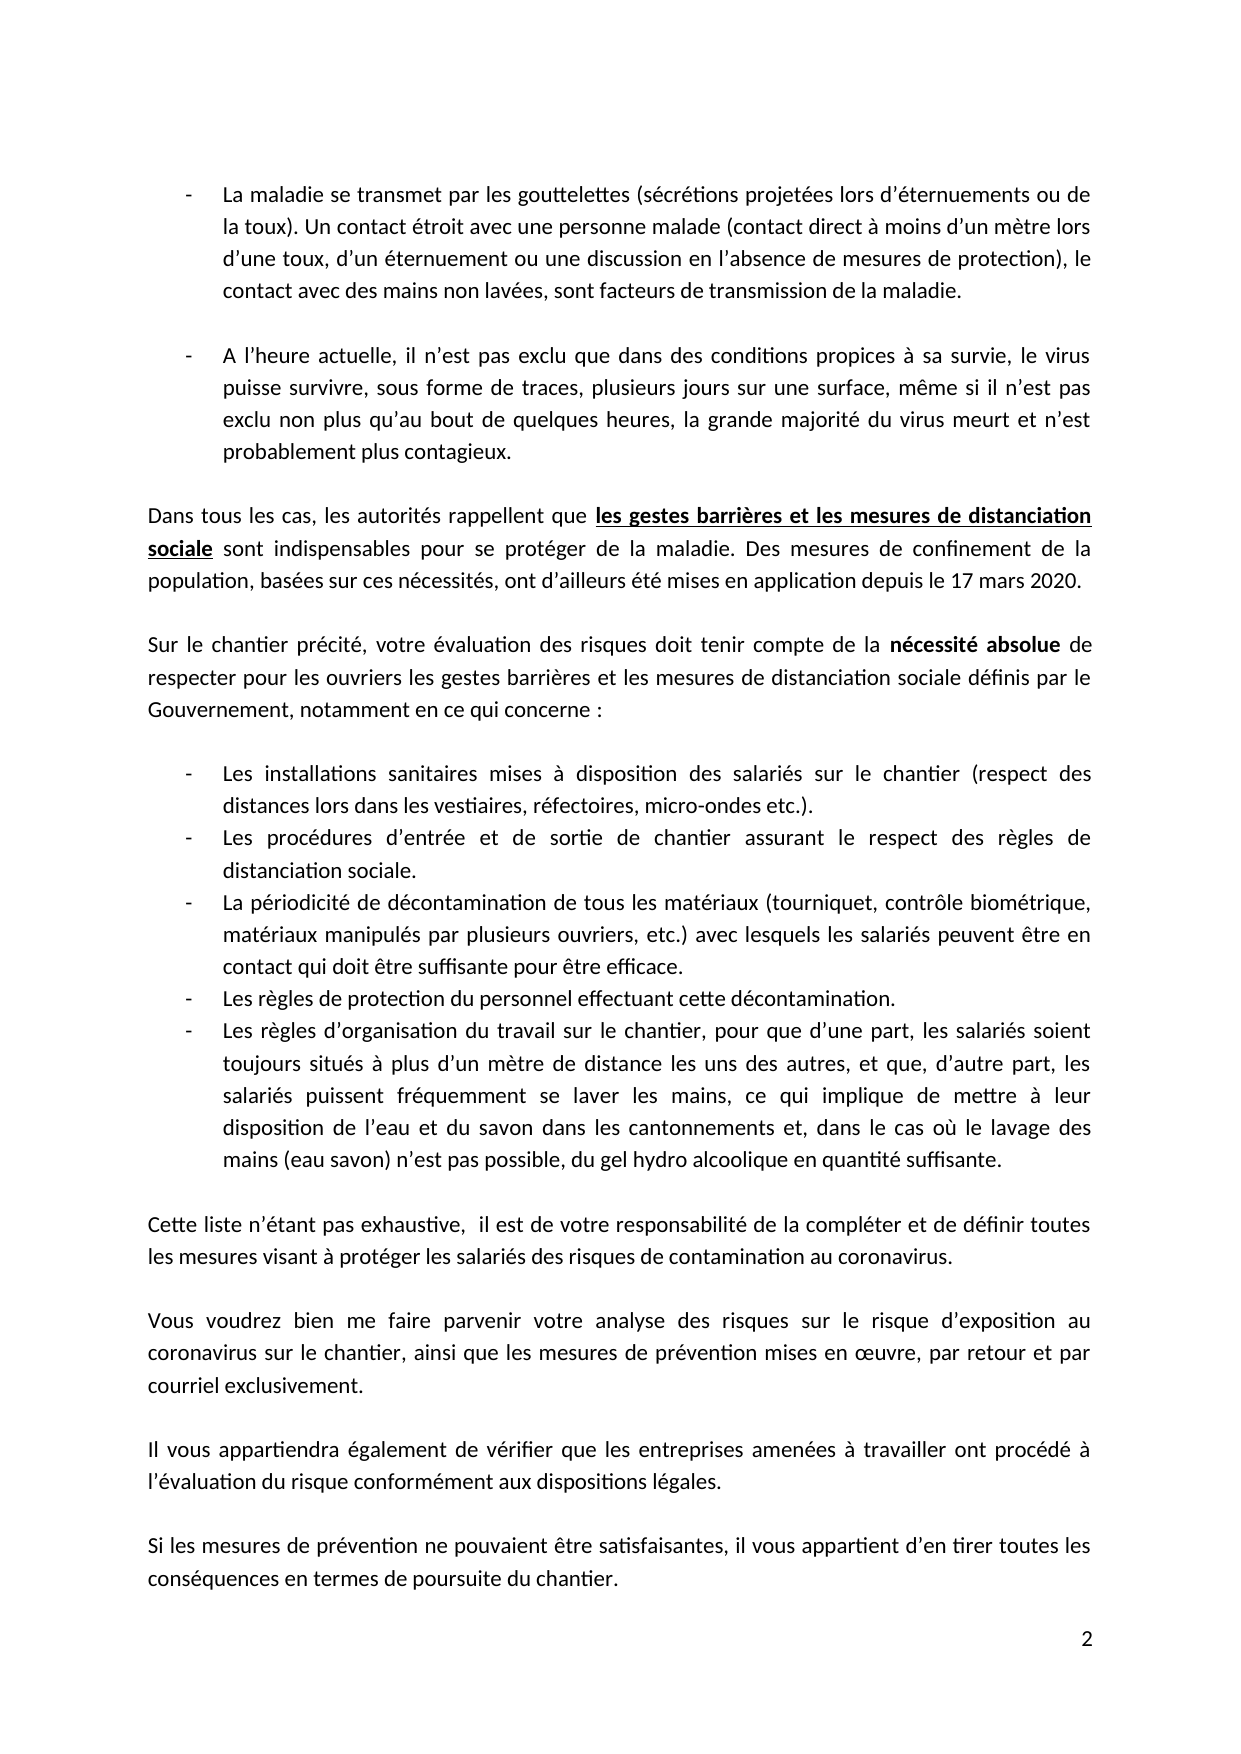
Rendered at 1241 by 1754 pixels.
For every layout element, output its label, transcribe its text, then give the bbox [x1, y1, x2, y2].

list La maladie se transmet par les gouttelettes (sécrétions projetées lors d’éternuements ou de la toux). Un contact étroit avec une personne malade (contact direct à moins d’un mètre lors d’une toux, d’un éternuement ou une discussion en l’absence de mesures de protection), le contact avec des mains non lavées, sont facteurs de transmission de la maladie. [185, 180, 1093, 304]
text Il vous appartiendra également de vérifier que les entreprises amenées à travailler ont procédé à l’évaluation du risque conformément aux dispositions légales. [148, 1435, 1093, 1495]
text Cette liste n’étant pas exhaustive, il est de votre responsabilité de la compléter et de définir toutes les mesures visant à protéger les salariés des risques de contamination au coronavirus. [148, 1210, 1093, 1270]
list Les installations sanitaires mises à disposition des salariés sur le chantier (respect des distances lors dans les vestiaires, réfectoires, micro-ondes etc.). [185, 759, 1093, 819]
list La périodicité de décontamination de tous les matériaux (tourniquet, contrôle biométrique, matériaux manipulés par plusieurs ouvriers, etc.) avec lesquels les salariés peuvent être en contact qui doit être suffisante pour être efficace. [185, 888, 1093, 980]
text Sur le chantier précité, votre évaluation des risques doit tenir compte de la nécessité absolue de respecter pour les ouvriers les gestes barrières et les mesures de distanciation sociale définis par le Gouvernement, notamment en ce qui concerne : [148, 630, 1093, 723]
text Vous voudrez bien me faire parvenir votre analyse des risques sur le risque d’exposition au coronavirus sur le chantier, ainsi que les mesures de prévention mises en œuvre, par retour et par courriel exclusivement. [148, 1306, 1093, 1399]
list Les procédures d’entrée et de sortie de chantier assurant le respect des règles de distanciation sociale. [185, 823, 1093, 884]
list A l’heure actuelle, il n’est pas exclu que dans des conditions propices à sa survie, le virus puisse survivre, sous forme de traces, plusieurs jours sur une surface, même si il n’est pas exclu non plus qu’au bout de quelques heures, la grande majorité du virus meurt et n’est probablement plus contagieux. [185, 341, 1093, 465]
text Si les mesures de prévention ne pouvaient être satisfaisantes, il vous appartient d’en tirer toutes les conséquences en termes de poursuite du chantier. [148, 1532, 1093, 1592]
list Les règles d’organisation du travail sur le chantier, pour que d’une part, les salariés soient toujours situés à plus d’un mètre de distance les uns des autres, et que, d’autre part, les salariés puissent fréquemment se laver les mains, ce qui implique de mettre à leur disposition de l’eau et du savon dans les cantonnements et, dans le cas où le lavage des mains (eau savon) n’est pas possible, du gel hydro alcoolique en quantité suffisante. [185, 1017, 1093, 1173]
text Dans tous les cas, les autorités rappellent que les gestes barrières et les mesures de distanciation sociale sont indispensables pour se protéger de la maladie. Des mesures de confinement de la population, basées sur ces nécessités, ont d’ailleurs été mises en application depuis le 17 mars 2020. [148, 502, 1093, 594]
list Les règles de protection du personnel effectuant cette décontamination. [185, 984, 1093, 1012]
